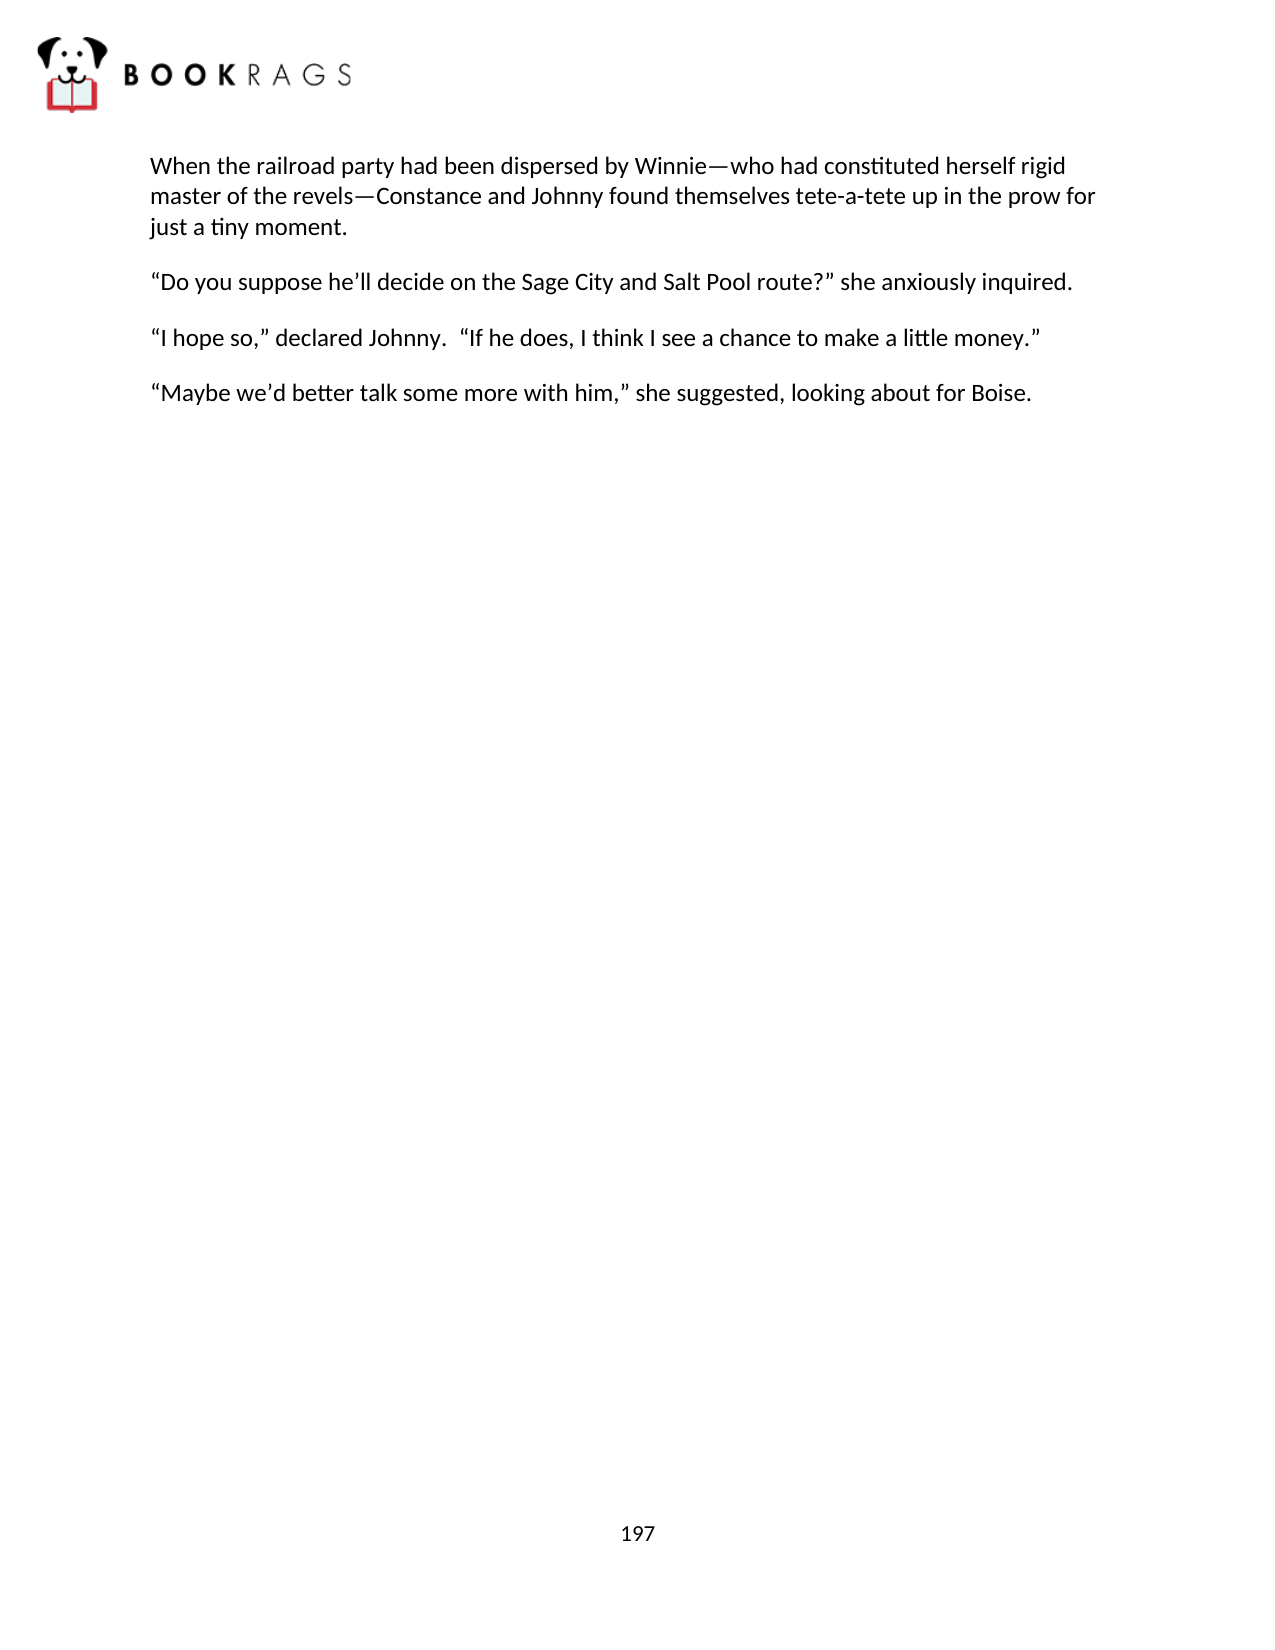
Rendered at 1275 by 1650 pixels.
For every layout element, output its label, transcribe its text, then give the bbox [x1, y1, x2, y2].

text “Maybe we’d better talk some more with him,” she suggested, looking about for Boise. [150, 378, 1125, 408]
text “I hope so,” declared Johnny. “If he does, I think I see a chance to make a little money.” [150, 322, 1125, 353]
text When the railroad party had been dispersed by Winnie—­who had constituted herself rigid master of the revels—­Constance and Johnny found themselves tete-a-tete up in the prow for just a tiny moment. [150, 150, 1125, 242]
picture [37, 37, 351, 113]
text “Do you suppose he’ll decide on the Sage City and Salt Pool route?” she anxiously inquired. [150, 267, 1125, 297]
